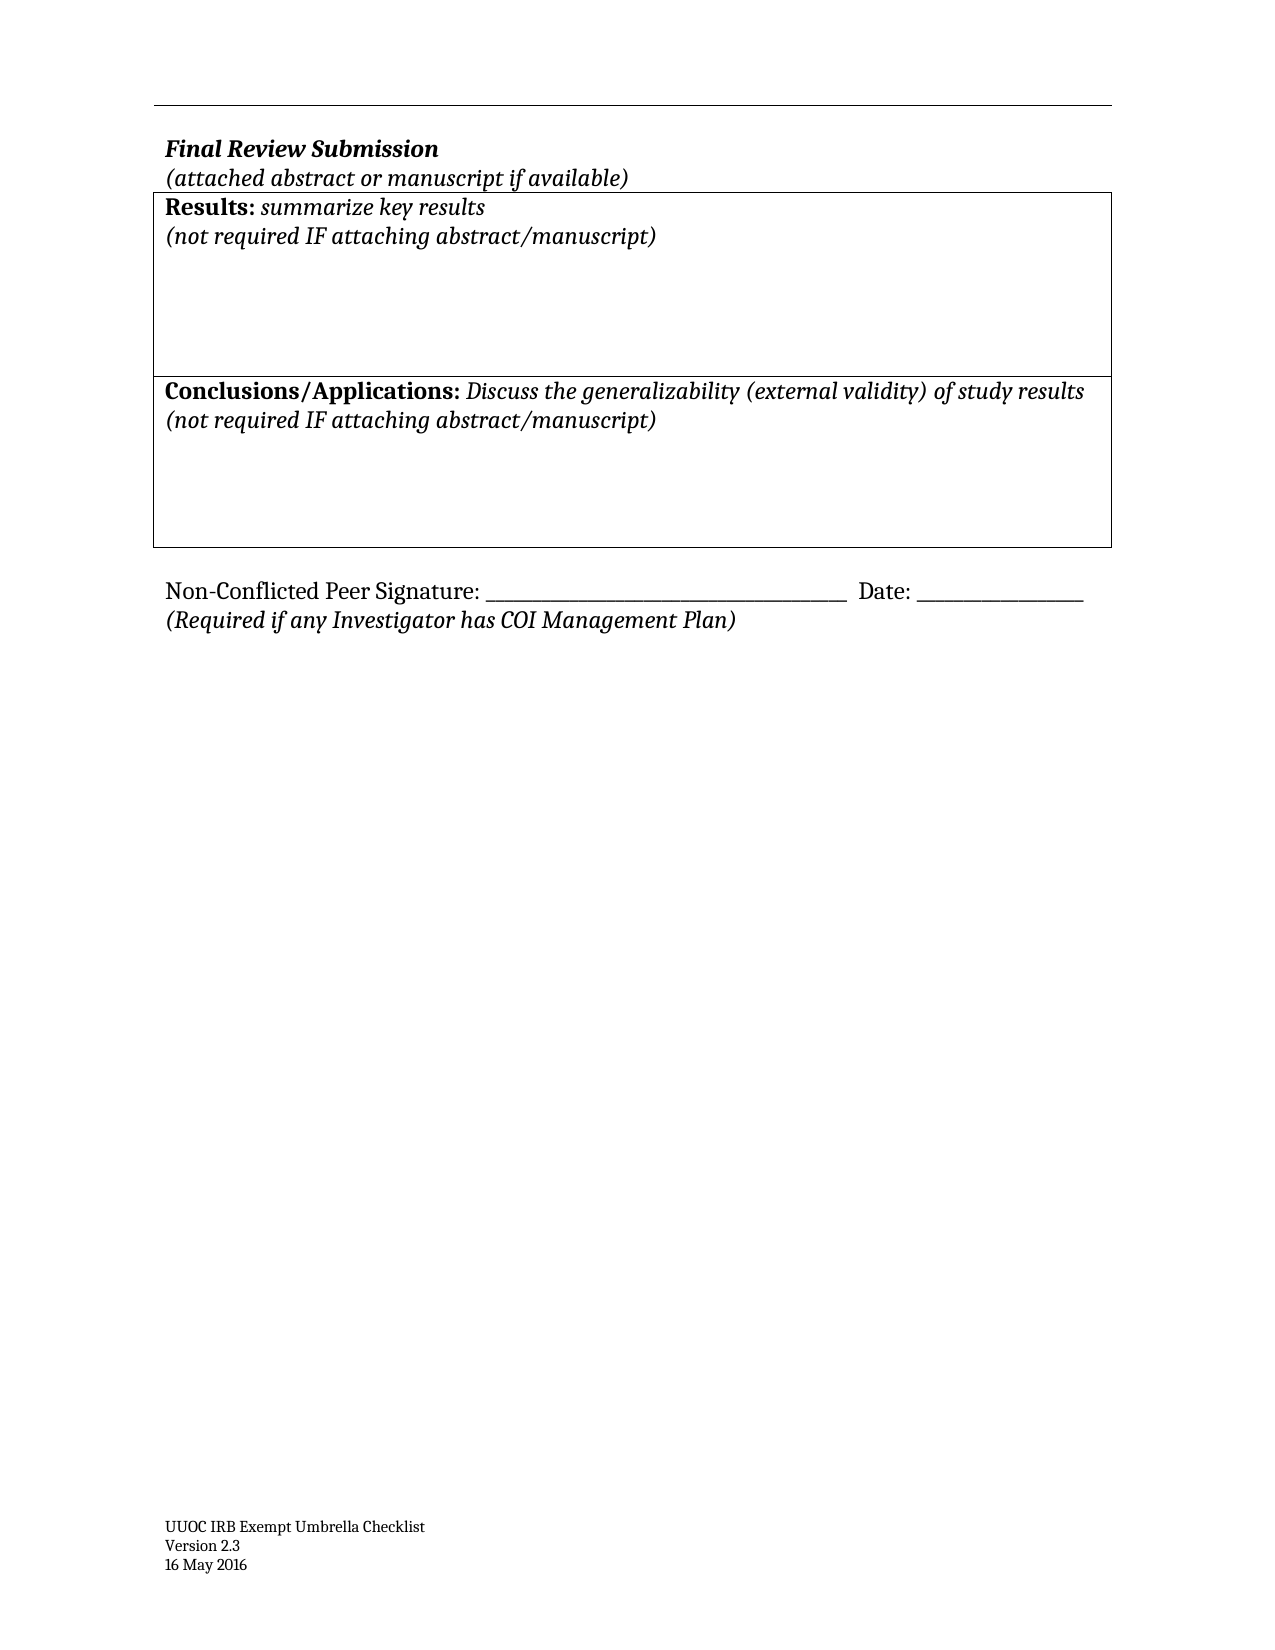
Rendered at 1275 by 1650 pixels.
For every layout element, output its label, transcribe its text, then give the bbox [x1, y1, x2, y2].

text (Required if any Investigator has COI Management Plan) [165, 606, 1110, 634]
table_cell Results: summarize key results (not required IF attaching abstract/manuscript) [154, 193, 1111, 376]
table_cell Conclusions/Applications: Discuss the generalizability (external validity) of study results (not required IF attaching abstract/manuscript) [154, 377, 1111, 547]
text Non-Conflicted Peer Signature: _______________________________________ Date: __________________ [165, 577, 1110, 606]
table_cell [154, 106, 1112, 192]
